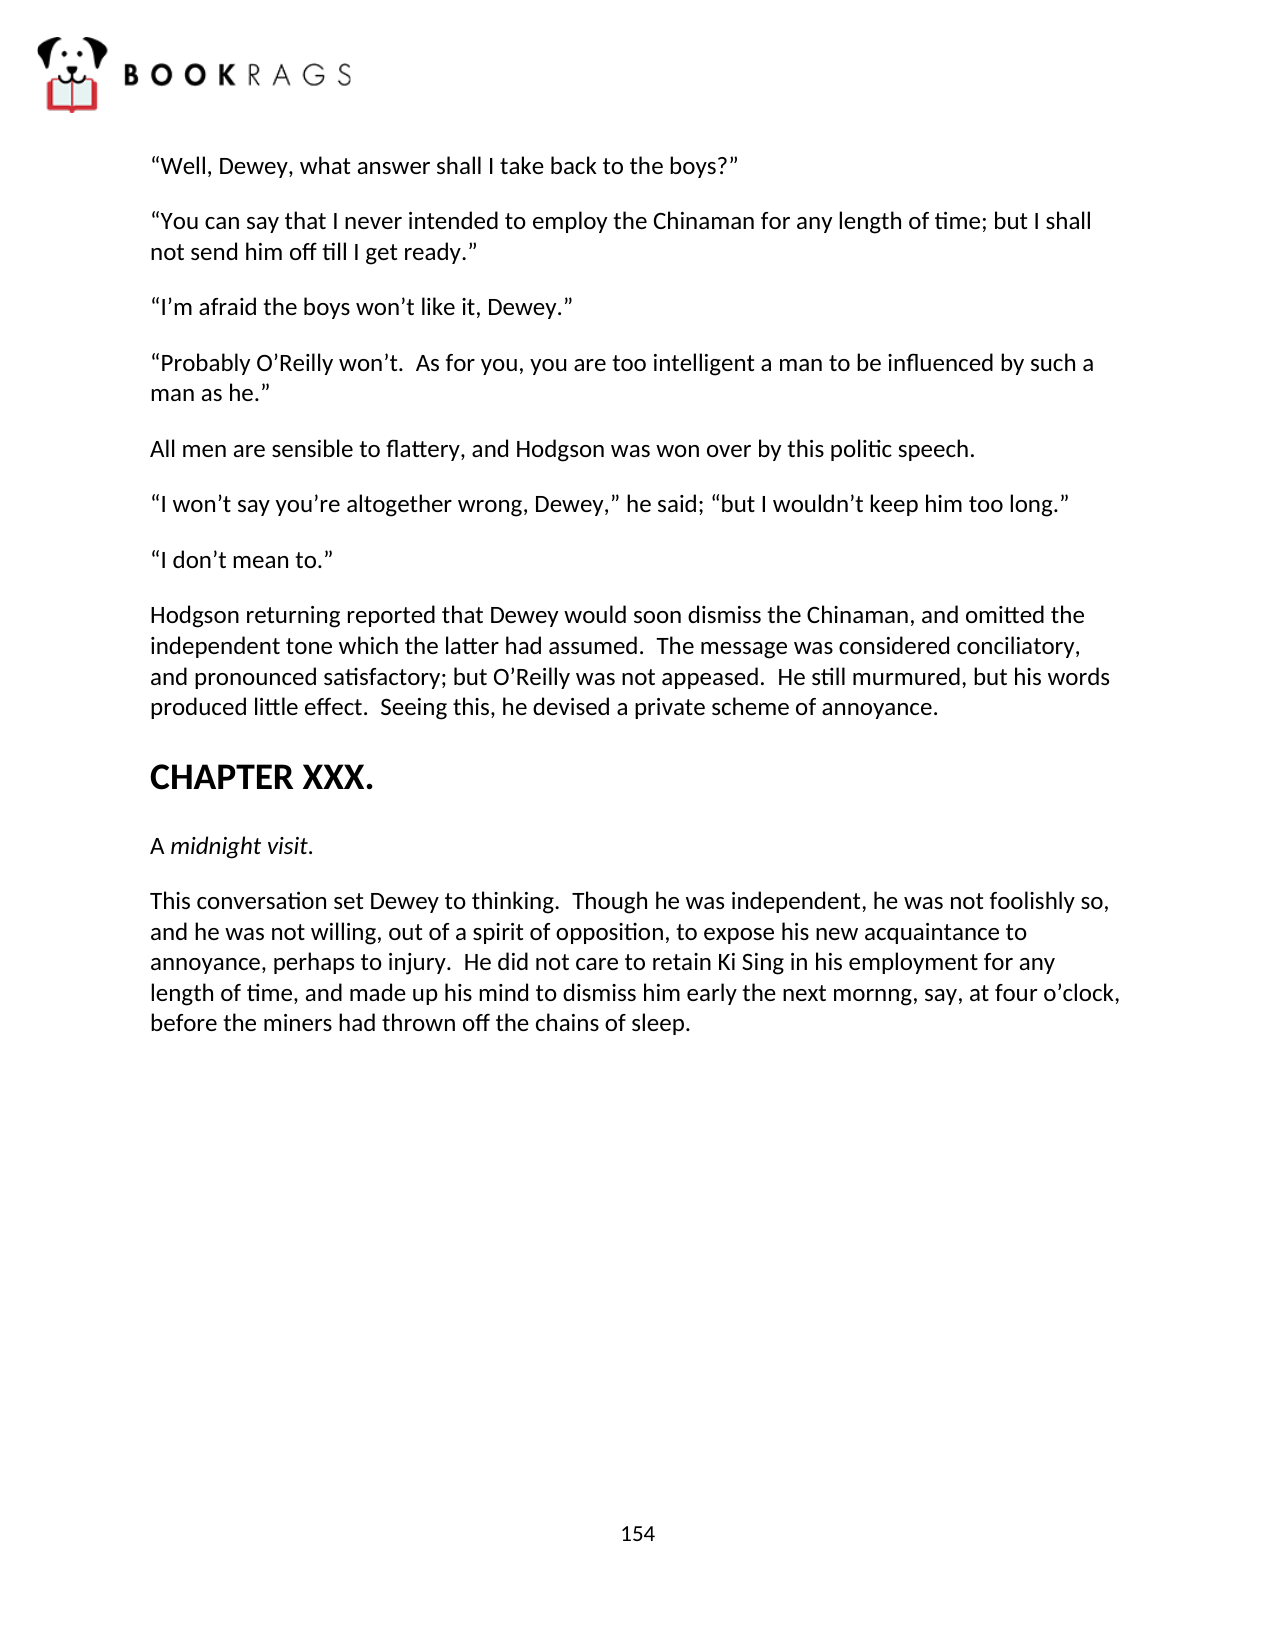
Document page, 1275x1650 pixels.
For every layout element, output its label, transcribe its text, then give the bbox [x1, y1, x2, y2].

picture [37, 37, 351, 113]
text “I don’t mean to.” [150, 544, 1125, 575]
text “You can say that I never intended to employ the Chinaman for any length of time; but I shall not send him off till I get ready.” [150, 206, 1125, 267]
text All men are sensible to flattery, and Hodgson was won over by this politic speech. [150, 433, 1125, 464]
text Hodgson returning reported that Dewey would soon dismiss the Chinaman, and omitted the independent tone which the latter had assumed. The message was considered conciliatory, and pronounced satisfactory; but O’Reilly was not appeased. He still murmured, but his words produced little effect. Seeing this, he devised a private scheme of annoyance. [150, 600, 1125, 722]
text CHAPTER XXX. [150, 753, 1125, 799]
text A midnight visit. [150, 830, 1125, 860]
text This conversation set Dewey to thinking. Though he was independent, he was not foolishly so, and he was not willing, out of a spirit of opposition, to expose his new acquaintance to annoyance, perhaps to injury. He did not care to retain Ki Sing in his employment for any length of time, and made up his mind to dismiss him early the next mornng, say, at four o’clock, before the miners had thrown off the chains of sleep. [150, 885, 1125, 1038]
text “I won’t say you’re altogether wrong, Dewey,” he said; “but I wouldn’t keep him too long.” [150, 489, 1125, 519]
text “Well, Dewey, what answer shall I take back to the boys?” [150, 150, 1125, 181]
text “I’m afraid the boys won’t like it, Dewey.” [150, 292, 1125, 322]
text “Probably O’Reilly won’t. As for you, you are too intelligent a man to be influenced by such a man as he.” [150, 347, 1125, 408]
